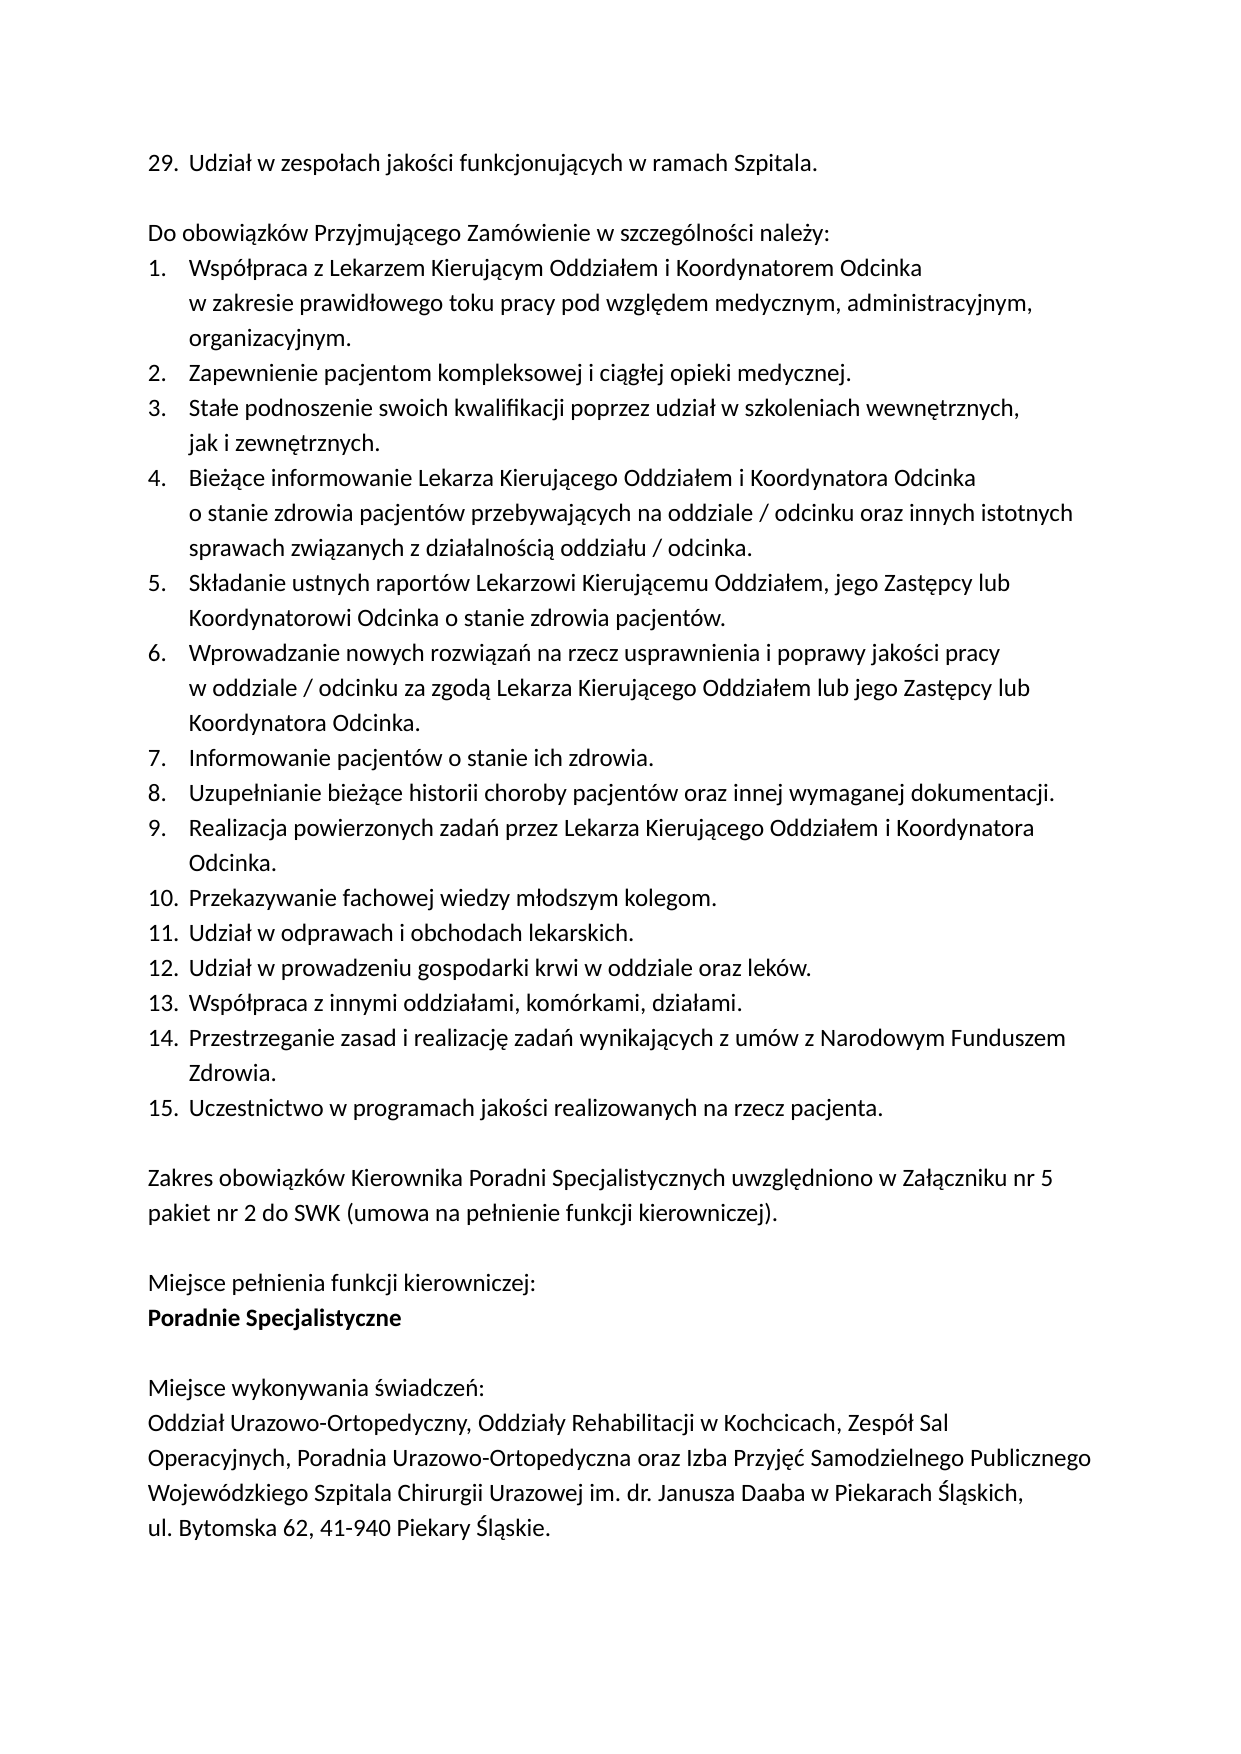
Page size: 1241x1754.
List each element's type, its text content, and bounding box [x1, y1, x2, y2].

text Oddział Urazowo-Ortopedyczny, Oddziały Rehabilitacji w Kochcicach, Zespół Sal Operacyjnych, Poradnia Urazowo-Ortopedyczna oraz Izba Przyjęć Samodzielnego Publicznego Wojewódzkiego Szpitala Chirurgii Urazowej im. dr. Janusza Daaba w Piekarach Śląskich, ul. Bytomska 62, 41-940 Piekary Śląskie. [148, 1408, 1093, 1543]
list 8. Uzupełnianie bieżące historii choroby pacjentów oraz innej wymaganej dokumentacji. [148, 778, 1093, 808]
list 5. Składanie ustnych raportów Lekarzowi Kierującemu Oddziałem, jego Zastępcy lub Koordynatorowi Odcinka o stanie zdrowia pacjentów. [148, 568, 1093, 633]
list 29. Udział w zespołach jakości funkcjonujących w ramach Szpitala. [148, 148, 1093, 178]
list 1. Współpraca z Lekarzem Kierującym Oddziałem i Koordynatorem Odcinka w zakresie prawidłowego toku pracy pod względem medycznym, administracyjnym, organizacyjnym. [148, 253, 1093, 353]
list 6. Wprowadzanie nowych rozwiązań na rzecz usprawnienia i poprawy jakości pracy w oddziale / odcinku za zgodą Lekarza Kierującego Oddziałem lub jego Zastępcy lub Koordynatora Odcinka. [148, 638, 1093, 738]
list 15. Uczestnictwo w programach jakości realizowanych na rzecz pacjenta. [148, 1093, 1093, 1123]
list 11. Udział w odprawach i obchodach lekarskich. [148, 918, 1093, 948]
text Do obowiązków Przyjmującego Zamówienie w szczególności należy: [148, 218, 1093, 248]
list 10. Przekazywanie fachowej wiedzy młodszym kolegom. [148, 883, 1093, 913]
list 4. Bieżące informowanie Lekarza Kierującego Oddziałem i Koordynatora Odcinka o stanie zdrowia pacjentów przebywających na oddziale / odcinku oraz innych istotnych sprawach związanych z działalnością oddziału / odcinka. [148, 463, 1093, 563]
list 7. Informowanie pacjentów o stanie ich zdrowia. [148, 743, 1093, 773]
list 14. Przestrzeganie zasad i realizację zadań wynikających z umów z Narodowym Funduszem Zdrowia. [148, 1023, 1093, 1088]
list 13. Współpraca z innymi oddziałami, komórkami, działami. [148, 988, 1093, 1018]
list 12. Udział w prowadzeniu gospodarki krwi w oddziale oraz leków. [148, 953, 1093, 983]
text Miejsce wykonywania świadczeń: [148, 1373, 1093, 1403]
text Poradnie Specjalistyczne [148, 1303, 1093, 1333]
list 3. Stałe podnoszenie swoich kwalifikacji poprzez udział w szkoleniach wewnętrznych, jak i zewnętrznych. [148, 393, 1093, 458]
list 2. Zapewnienie pacjentom kompleksowej i ciągłej opieki medycznej. [148, 358, 1093, 388]
text Zakres obowiązków Kierownika Poradni Specjalistycznych uwzględniono w Załączniku nr 5 pakiet nr 2 do SWK (umowa na pełnienie funkcji kierowniczej). [148, 1163, 1093, 1228]
list 9. Realizacja powierzonych zadań przez Lekarza Kierującego Oddziałem i Koordynatora Odcinka. [148, 813, 1093, 878]
text Miejsce pełnienia funkcji kierowniczej: [148, 1268, 1093, 1298]
